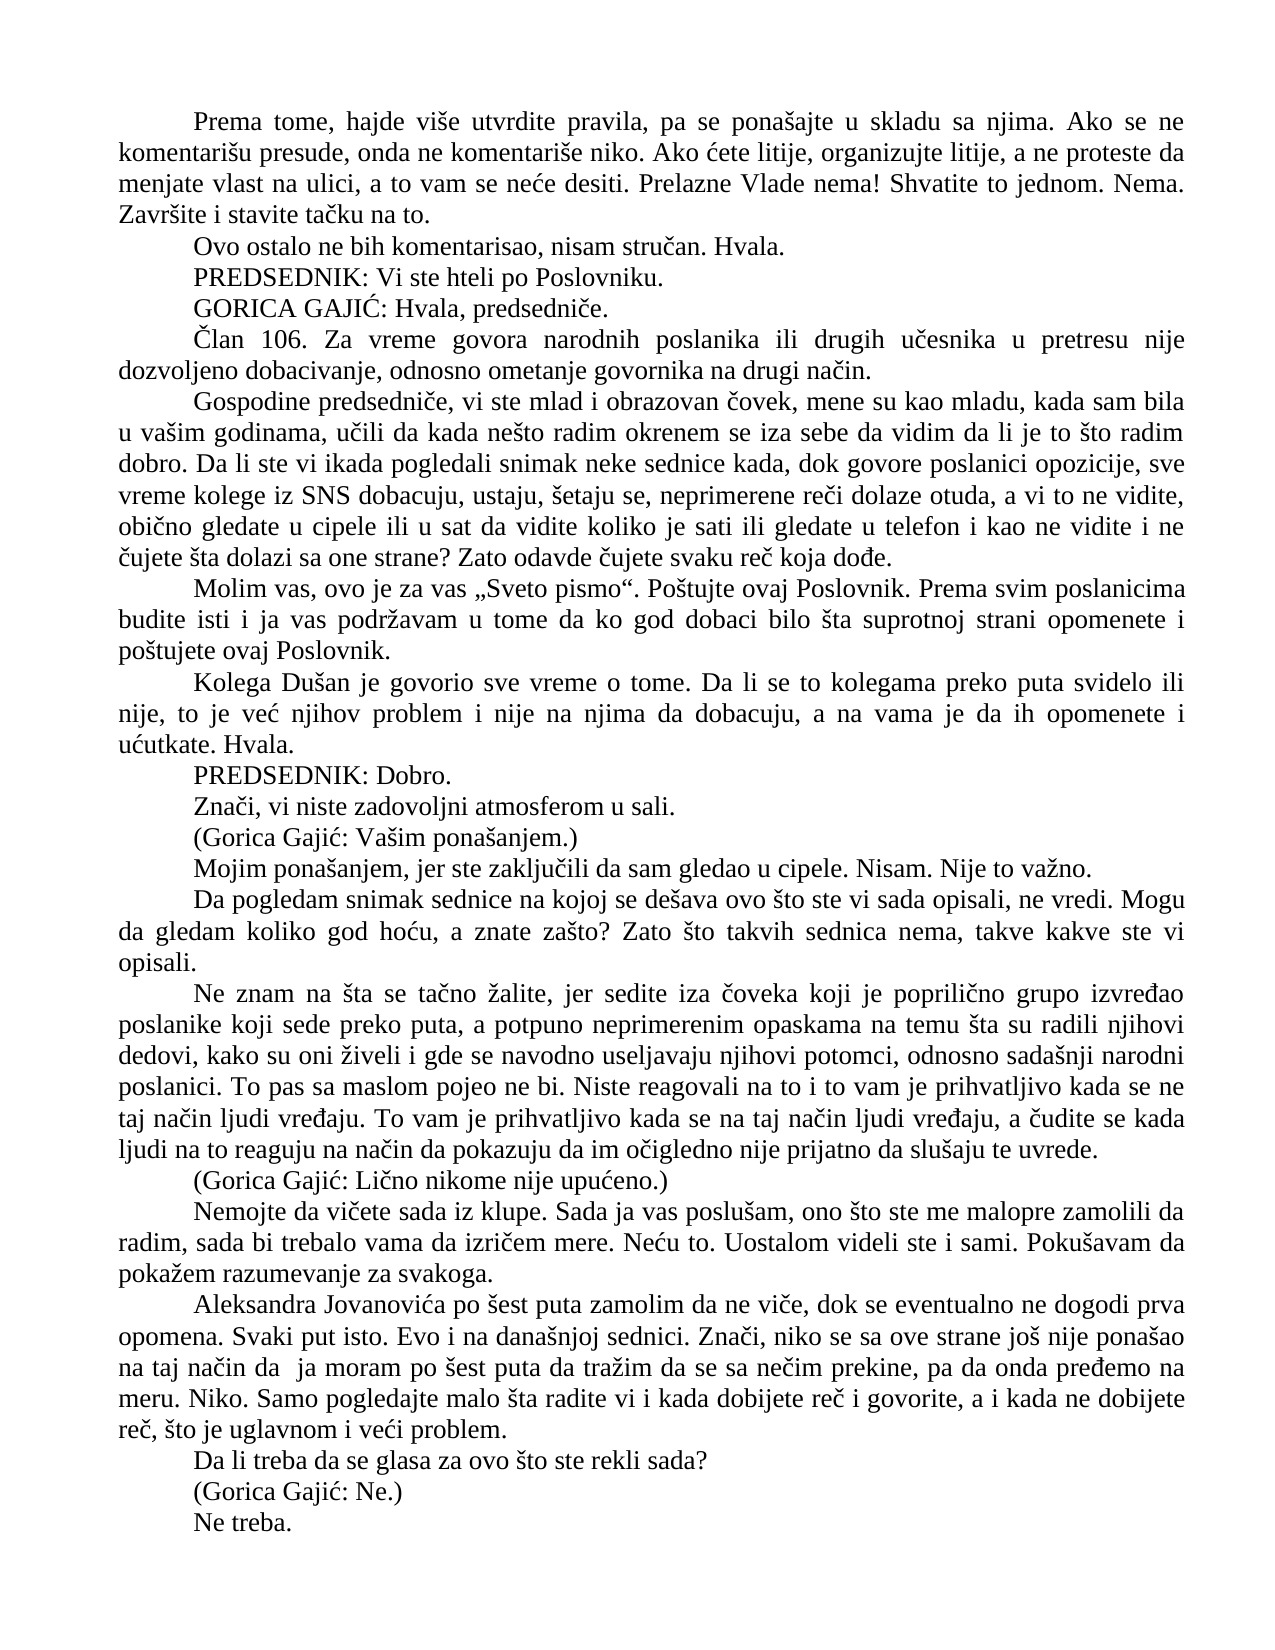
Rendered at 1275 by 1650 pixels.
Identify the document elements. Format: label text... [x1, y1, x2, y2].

text (Gorica Gajić: Lično nikome nije upućeno.) [118, 1164, 1186, 1195]
text Molim vas, ovo je za vas „Sveto pismo“. Poštujte ovaj Poslovnik. Prema svim poslanicima budite isti i ja vas podržavam u tome da ko god dobaci bilo šta suprotnoj strani opomenete i poštujete ovaj Poslovnik. [118, 572, 1186, 666]
text GORICA GAJIĆ: Hvala, predsedniče. [118, 292, 1186, 323]
text PREDSEDNIK: Vi ste hteli po Poslovniku. [118, 261, 1186, 292]
text Nemojte da vičete sada iz klupe. Sada ja vas poslušam, ono što ste me malopre zamolili da radim, sada bi trebalo vama da izričem mere. Neću to. Uostalom videli ste i sami. Pokušavam da pokažem razumevanje za svakoga. [118, 1195, 1186, 1288]
text Prema tome, hajde više utvrdite pravila, pa se ponašajte u skladu sa njima. Ako se ne komentarišu presude, onda ne komentariše niko. Ako ćete litije, organizujte litije, a ne proteste da menjate vlast na ulici, a to vam se neće desiti. Prelazne Vlade nema! Shvatite to jednom. Nema. Završite i stavite tačku na to. [118, 105, 1186, 229]
text Kolega Dušan je govorio sve vreme o tome. Da li se to kolegama preko puta svidelo ili nije, to je već njihov problem i nije na njima da dobacuju, a na vama je da ih opomenete i ućutkate. Hvala. [118, 666, 1186, 759]
text (Gorica Gajić: Vašim ponašanjem.) [118, 821, 1186, 852]
text Član 106. Za vreme govora narodnih poslanika ili drugih učesnika u pretresu nije dozvoljeno dobacivanje, odnosno ometanje govornika na drugi način. [118, 323, 1186, 385]
text PREDSEDNIK: Dobro. [118, 759, 1186, 790]
text (Gorica Gajić: Ne.) [118, 1475, 1186, 1507]
text Da li treba da se glasa za ovo što ste rekli sada? [118, 1444, 1186, 1475]
text Ne treba. [118, 1507, 1186, 1538]
text Aleksandra Jovanovića po šest puta zamolim da ne viče, dok se eventualno ne dogodi prva opomena. Svaki put isto. Evo i na današnjoj sednici. Znači, niko se sa ove strane još nije ponašao na taj način da ja moram po šest puta da tražim da se sa nečim prekine, pa da onda pređemo na meru. Niko. Samo pogledajte malo šta radite vi i kada dobijete reč i govorite, a i kada ne dobijete reč, što je uglavnom i veći problem. [118, 1288, 1186, 1444]
text Mojim ponašanjem, jer ste zaključili da sam gledao u cipele. Nisam. Nije to važno. [118, 852, 1186, 884]
text Ne znam na šta se tačno žalite, jer sedite iza čoveka koji je poprilično grupo izvređao poslanike koji sede preko puta, a potpuno neprimerenim opaskama na temu šta su radili njihovi dedovi, kako su oni živeli i gde se navodno useljavaju njihovi potomci, odnosno sadašnji narodni poslanici. To pas sa maslom pojeo ne bi. Niste reagovali na to i to vam je prihvatljivo kada se ne taj način ljudi vređaju. To vam je prihvatljivo kada se na taj način ljudi vređaju, a čudite se kada ljudi na to reaguju na način da pokazuju da im očigledno nije prijatno da slušaju te uvrede. [118, 977, 1186, 1164]
text Ovo ostalo ne bih komentarisao, nisam stručan. Hvala. [118, 229, 1186, 261]
text Znači, vi niste zadovoljni atmosferom u sali. [118, 790, 1186, 821]
text Da pogledam snimak sednice na kojoj se dešava ovo što ste vi sada opisali, ne vredi. Mogu da gledam koliko god hoću, a znate zašto? Zato što takvih sednica nema, takve kakve ste vi opisali. [118, 884, 1186, 977]
text Gospodine predsedniče, vi ste mlad i obrazovan čovek, mene su kao mladu, kada sam bila u vašim godinama, učili da kada nešto radim okrenem se iza sebe da vidim da li je to što radim dobro. Da li ste vi ikada pogledali snimak neke sednice kada, dok govore poslanici opozicije, sve vreme kolege iz SNS dobacuju, ustaju, šetaju se, neprimerene reči dolaze otuda, a vi to ne vidite, obično gledate u cipele ili u sat da vidite koliko je sati ili gledate u telefon i kao ne vidite i ne čujete šta dolazi sa one strane? Zato odavde čujete svaku reč koja dođe. [118, 385, 1186, 572]
